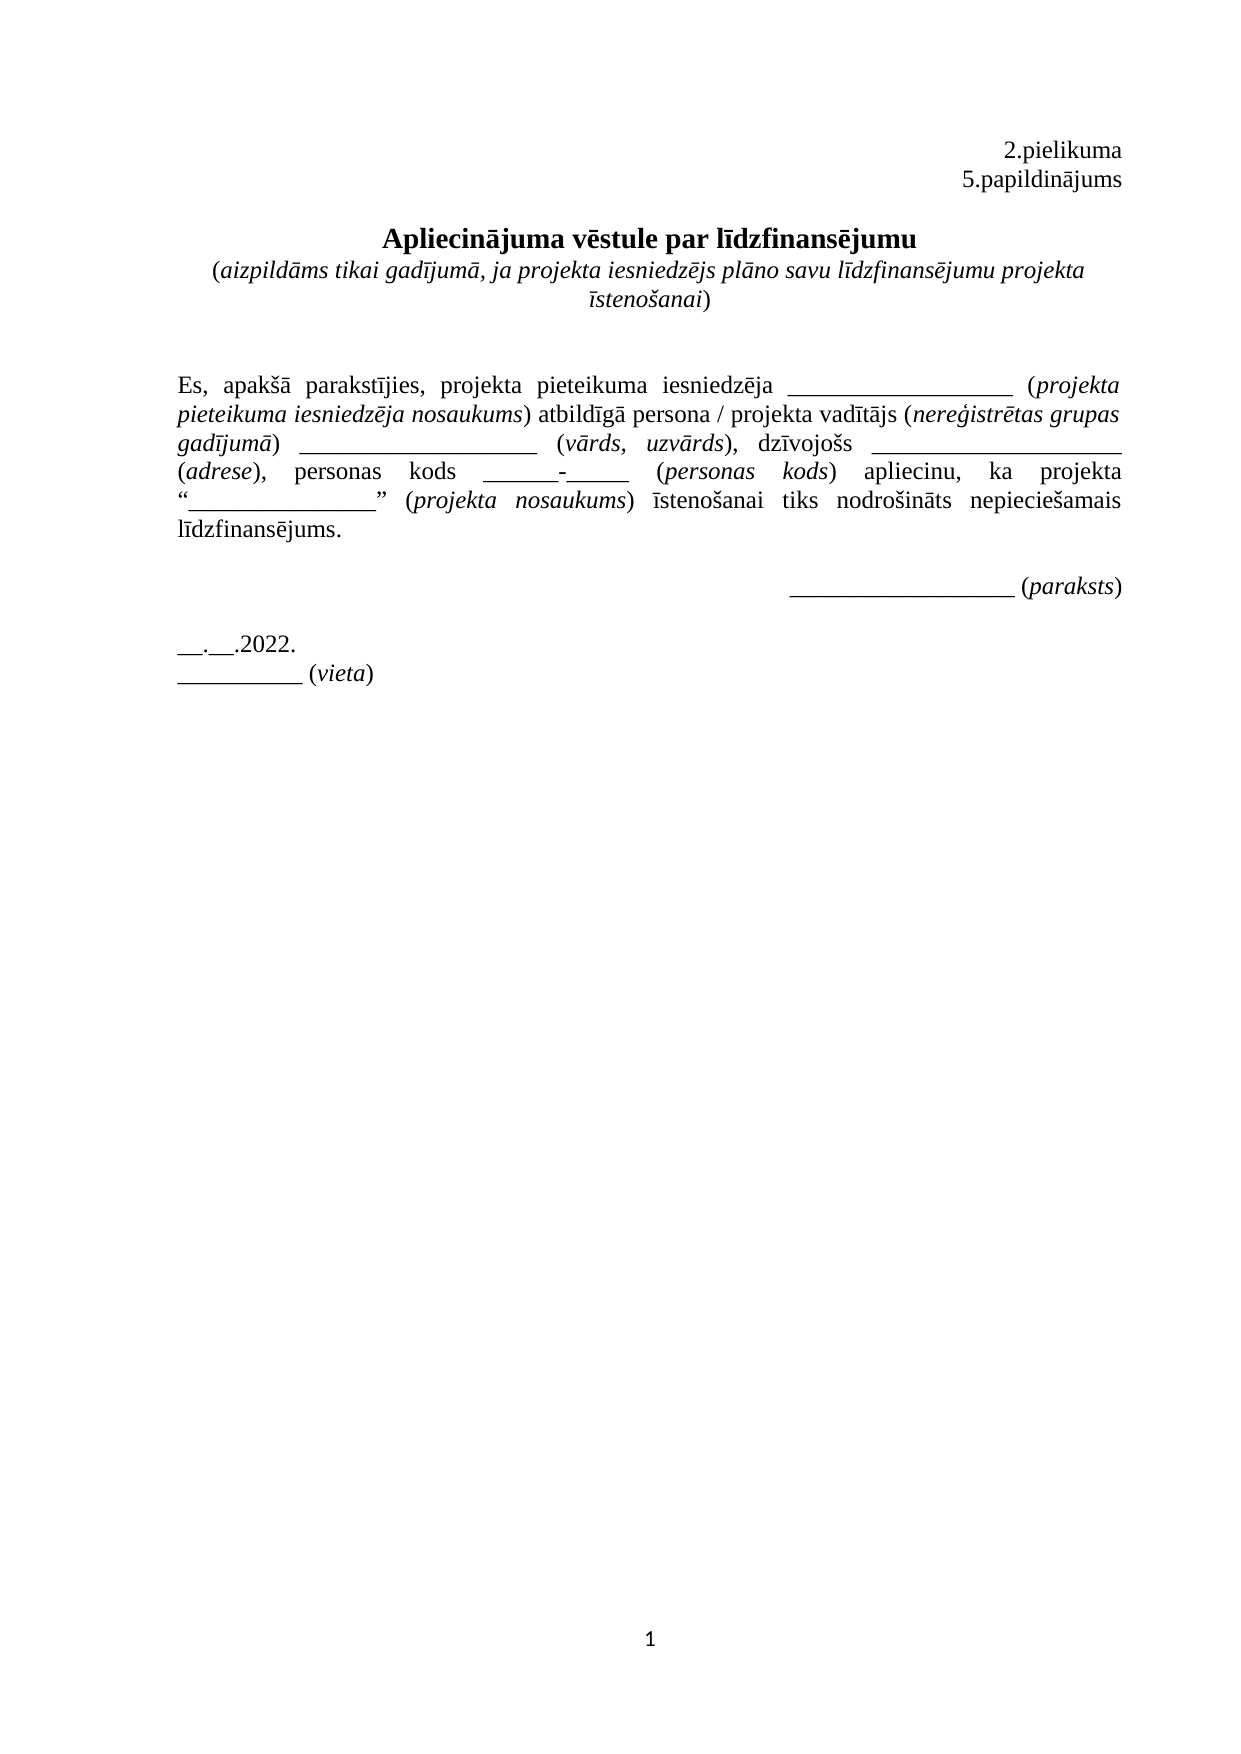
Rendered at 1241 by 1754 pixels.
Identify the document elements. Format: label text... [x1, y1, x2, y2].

text Es, apakšā parakstījies, projekta pieteikuma iesniedzēja __________________ (projekta pieteikuma iesniedzēja nosaukums) atbildīgā persona / projekta vadītājs (nereģistrētas grupas gadījumā) ___________________ (vārds, uzvārds), dzīvojošs ____________________ (adrese), personas kods ______-_____ (personas kods) apliecinu, ka projekta “_______________” (projekta nosaukums) īstenošanai tiks nodrošināts nepieciešamais līdzfinansējums. [177, 370, 1122, 543]
text __.__.2022. [177, 629, 1122, 658]
text __________ (vieta) [177, 658, 1122, 686]
text Apliecinājuma par līdzfinansējumu [177, 222, 1122, 255]
text 2.pielikuma [177, 135, 1122, 164]
text __________________ (paraksts) [177, 571, 1122, 600]
text (aizpildāms tikai gadījumā, ja projekta iesniedzējs plāno savu līdzfinansējumu projekta īstenošanai) [177, 255, 1122, 313]
text 5.papildinājums [177, 164, 1122, 193]
